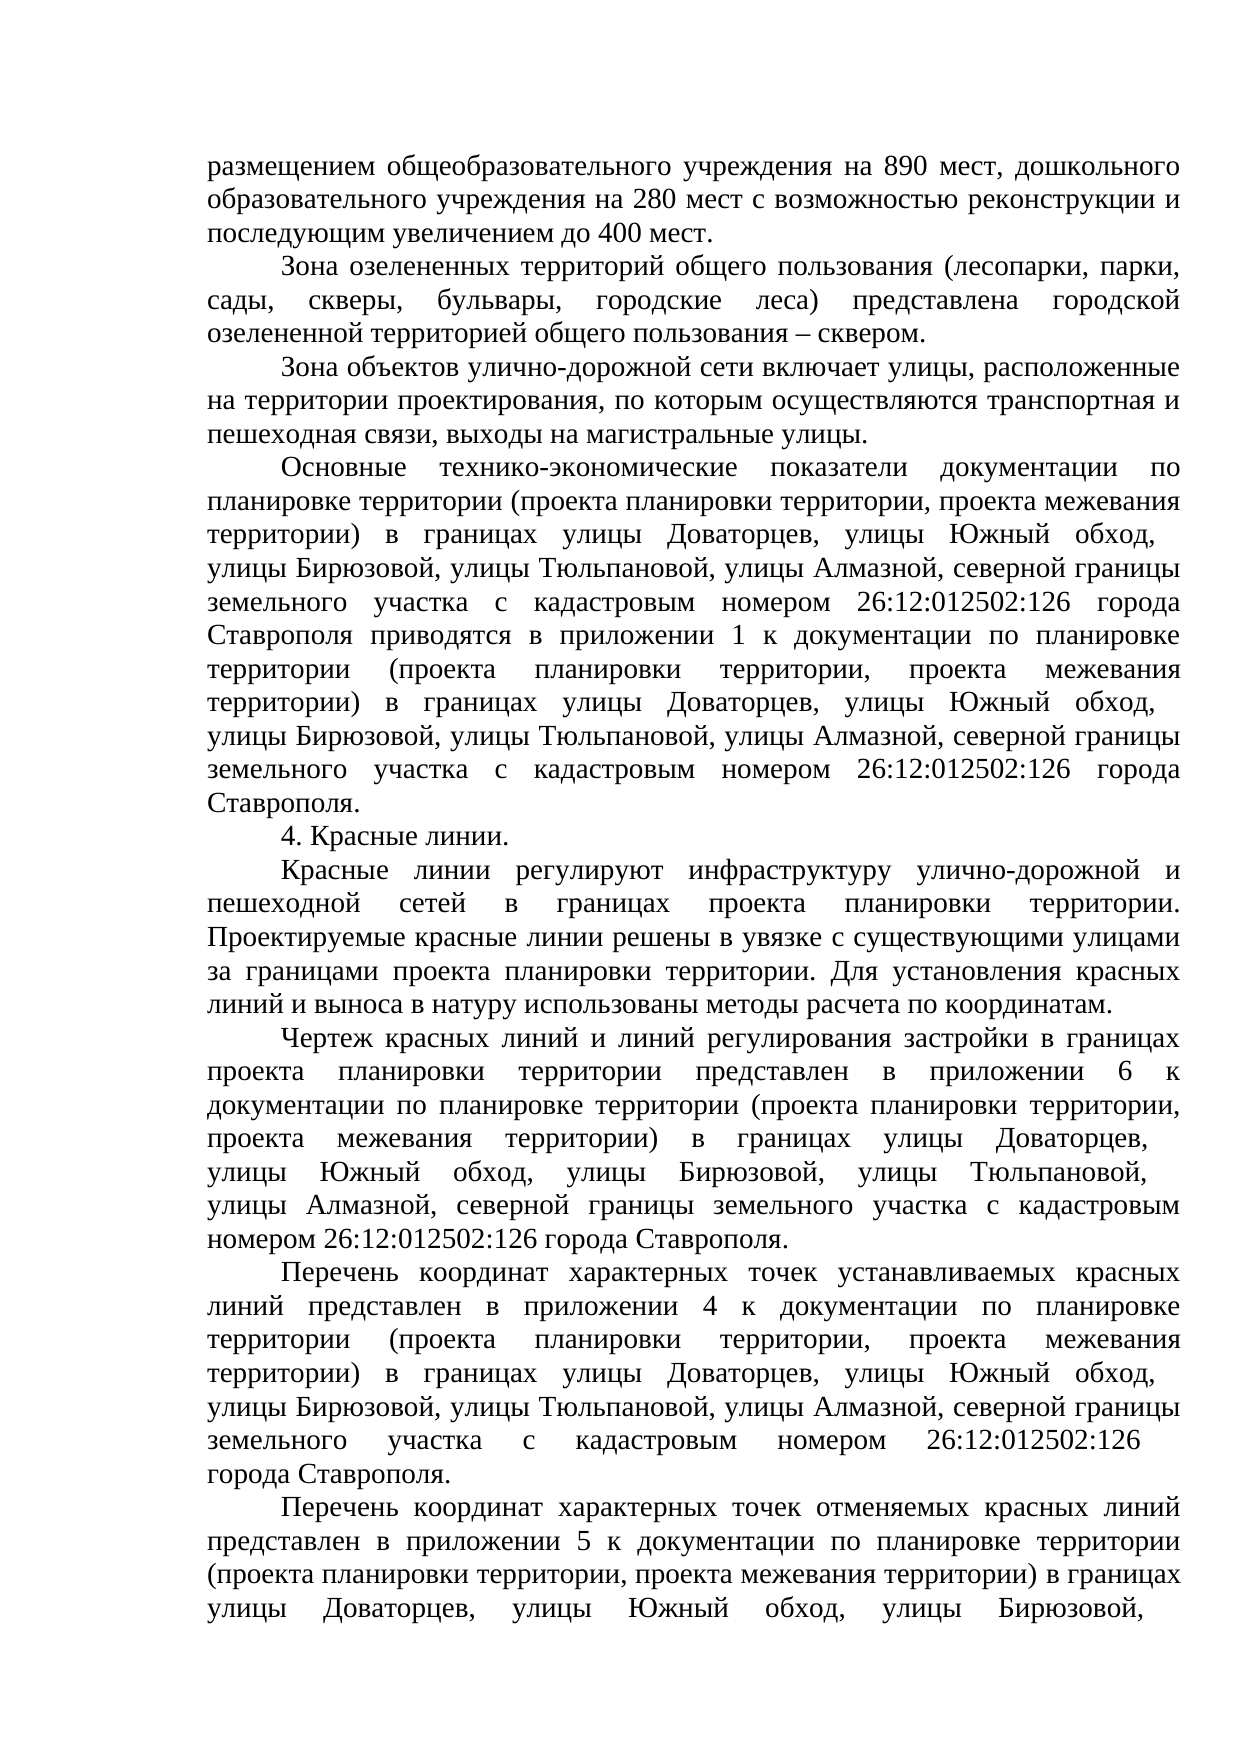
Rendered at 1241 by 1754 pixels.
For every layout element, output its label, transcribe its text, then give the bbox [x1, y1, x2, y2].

text 4. Красные линии. [207, 818, 1181, 852]
text Зона озелененных территорий общего пользования (лесопарки, парки, сады, скверы, бульвары, городские леса) представлена городской озелененной территорией общего пользования – сквером. [207, 248, 1181, 349]
text Красные линии регулируют инфраструктуру улично-дорожной и пешеходной сетей в границах проекта планировки территории. Проектируемые красные линии решены в увязке с существующими улицами за границами проекта планировки территории. Для установления красных линий и выноса в натуру использованы методы расчета по координатам. [207, 852, 1181, 1020]
text Чертеж красных линий и линий регулирования застройки в границах проекта планировки территории представлен в приложении 6 к документации по планировке территории (проекта планировки территории, проекта межевания территории) в границах улицы Доваторцев, улицы Южный обход, улицы Бирюзовой, улицы Тюльпановой, улицы Алмазной, северной границы земельного участка с кадастровым номером 26:12:012502:126 города Ставрополя. [207, 1020, 1181, 1254]
text Зона объектов улично-дорожной сети включает улицы, расположенные на территории проектирования, по которым осуществляются транспортная и пешеходная связи, выходы на магистральные улицы. [207, 349, 1181, 449]
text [207, 148, 1181, 248]
text Перечень координат характерных точек устанавливаемых красных линий представлен в приложении 4 к документации по планировке территории (проекта планировки территории, проекта межевания территории) в границах улицы Доваторцев, улицы Южный обход, улицы Бирюзовой, улицы Тюльпановой, улицы Алмазной, северной границы земельного участка с кадастровым номером 26:12:012502:126 города Ставрополя. [207, 1254, 1181, 1489]
text Основные технико-экономические показатели документации по планировке территории (проекта планировки территории, проекта межевания территории) в границах улицы Доваторцев, улицы Южный обход, улицы Бирюзовой, улицы Тюльпановой, улицы Алмазной, северной границы земельного участка с кадастровым номером 26:12:012502:126 города Ставрополя приводятся в приложении 1 к документации по планировке территории (проекта планировки территории, проекта межевания территории) в границах улицы Доваторцев, улицы Южный обход, улицы Бирюзовой, улицы Тюльпановой, улицы Алмазной, северной границы земельного участка с кадастровым номером 26:12:012502:126 города Ставрополя. [207, 449, 1181, 818]
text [207, 1489, 1181, 1623]
